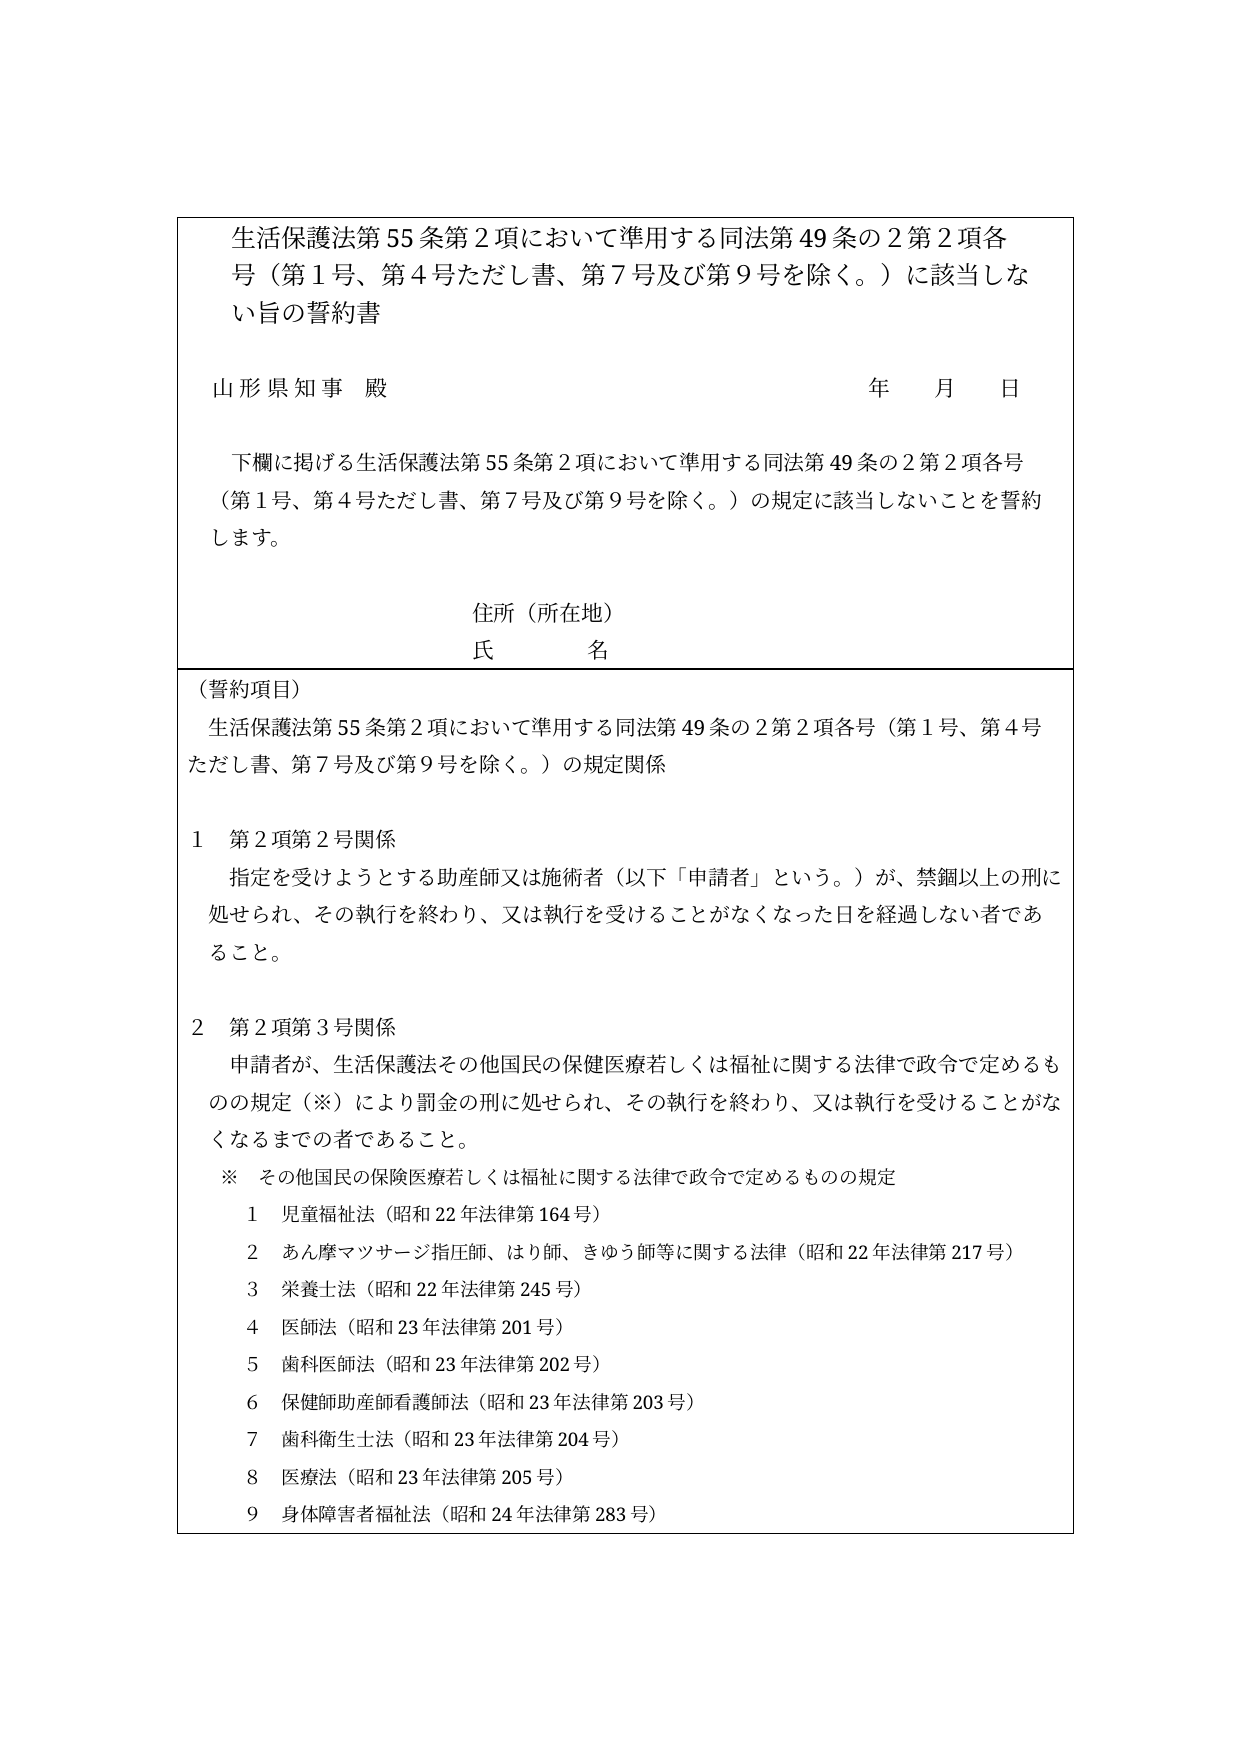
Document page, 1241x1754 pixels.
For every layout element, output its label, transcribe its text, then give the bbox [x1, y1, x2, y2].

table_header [178, 670, 1073, 1532]
table_header 生活保護法第55条第２項において準用する同法第49条の２第２項各 号（第１号、第４号ただし書、第７号及び第９号を除く。）に該当しな い旨の誓約書 山 形 県 知 事 殿 年 月 日 下欄に掲げる生活保護法第55条第２項において準用する同法第49条の２第２項各号（第１号、第４号ただし書、第７号及び第９号を除く。）の規定に該当しないことを誓約します。 住所（所在地） 氏 名 [178, 218, 1073, 668]
